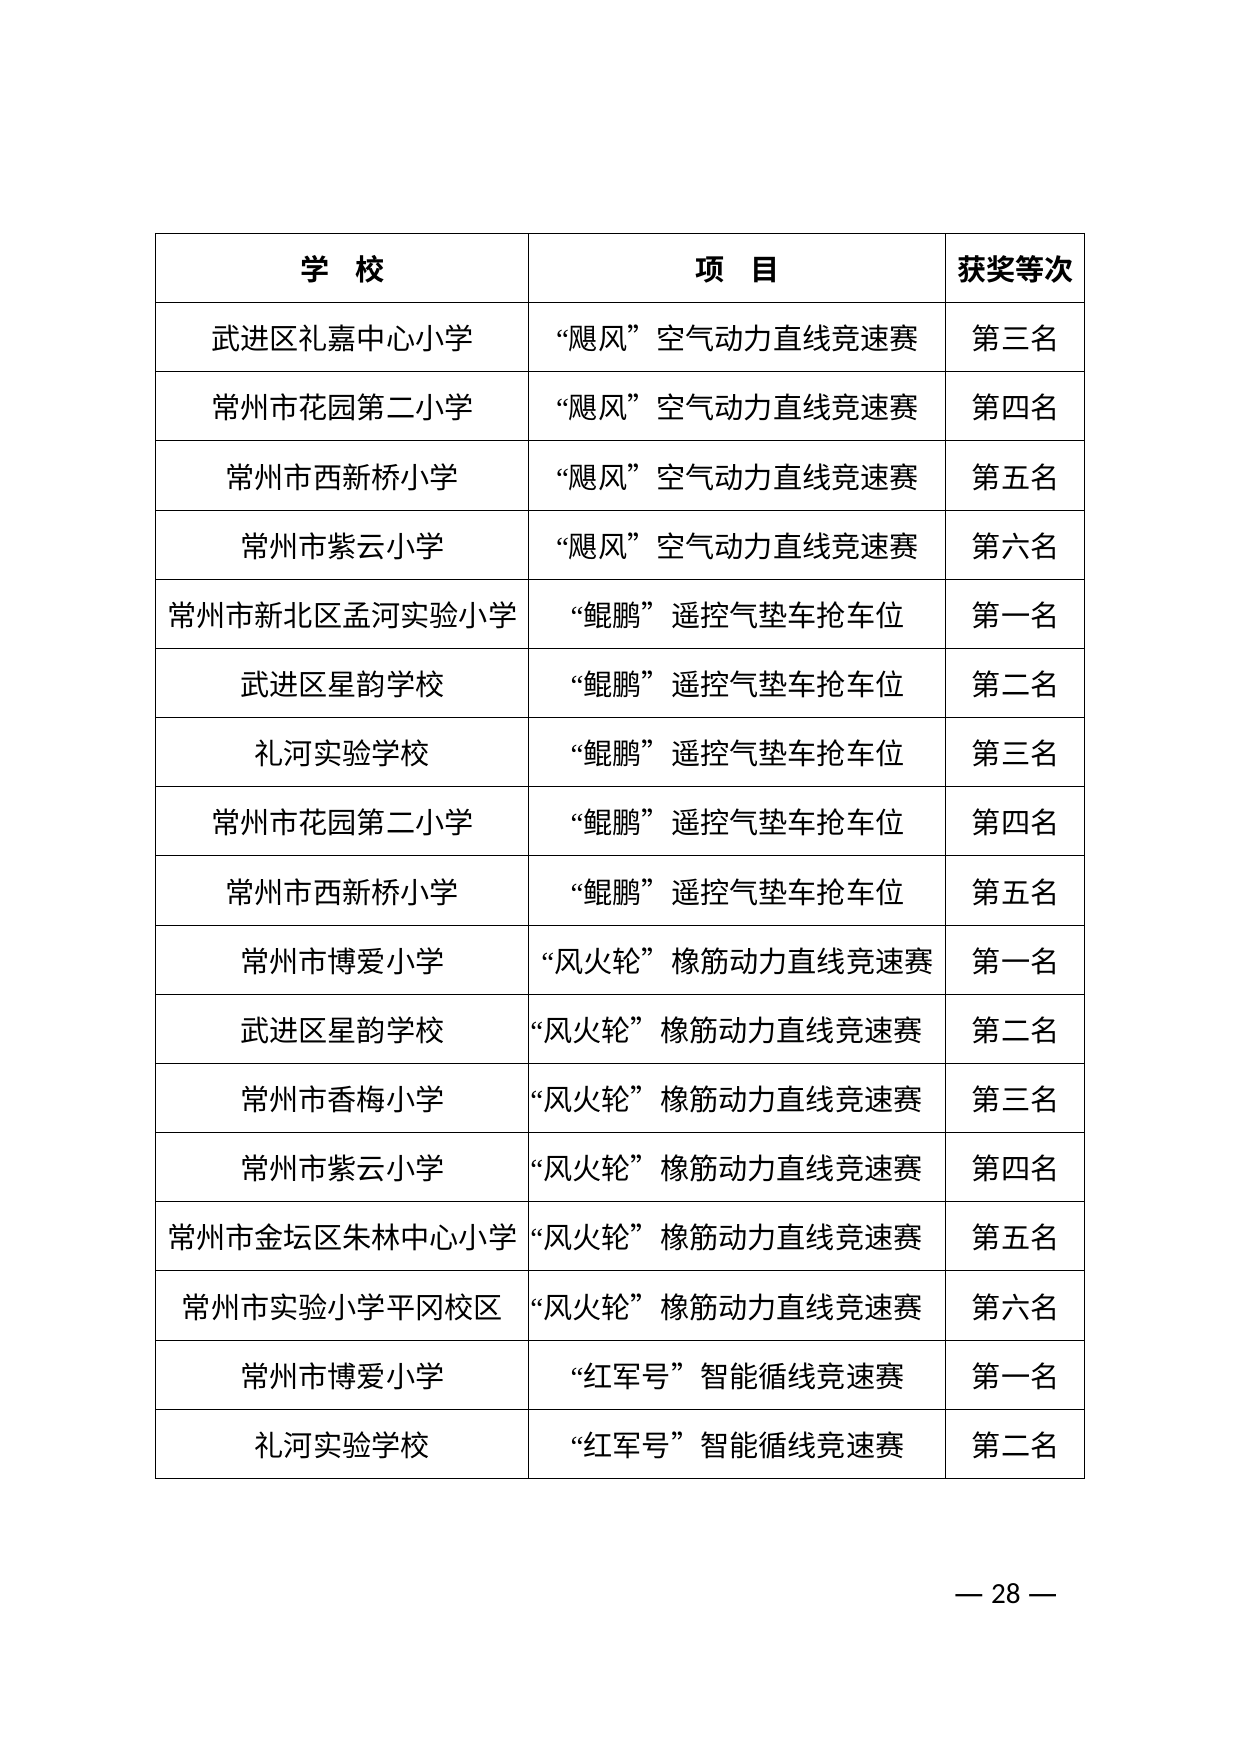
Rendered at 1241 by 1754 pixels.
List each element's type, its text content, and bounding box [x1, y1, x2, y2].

table_cell 第四名 [946, 1133, 1084, 1201]
table_cell 常州市新北区孟河实验小学 [156, 580, 528, 648]
table_cell “红军号”智能循线竞速赛 [529, 1341, 945, 1409]
table_cell “鲲鹏”遥控气垫车抢车位 [529, 649, 945, 717]
table_cell 武进区星韵学校 [156, 649, 528, 717]
table_cell 第一名 [946, 580, 1084, 648]
table_cell 第五名 [946, 856, 1084, 924]
table_cell 第二名 [946, 1410, 1084, 1478]
table_header 项 目 [529, 234, 945, 302]
table_cell 常州市西新桥小学 [156, 441, 528, 509]
table_cell 第三名 [946, 303, 1084, 371]
table_cell 常州市博爱小学 [156, 926, 528, 994]
table_cell “风火轮”橡筋动力直线竞速赛 [529, 995, 945, 1063]
table_cell 第四名 [946, 787, 1084, 855]
table_cell 第六名 [946, 1271, 1084, 1339]
table_cell 第六名 [946, 511, 1084, 579]
table_cell “飓风”空气动力直线竞速赛 [529, 303, 945, 371]
table_cell 第一名 [946, 1341, 1084, 1409]
table_cell 第一名 [946, 926, 1084, 994]
table_cell 第三名 [946, 1064, 1084, 1132]
table_cell “风火轮”橡筋动力直线竞速赛 [529, 1271, 945, 1339]
table_cell 礼河实验学校 [156, 1410, 528, 1478]
table_cell “鲲鹏”遥控气垫车抢车位 [529, 787, 945, 855]
table_cell “鲲鹏”遥控气垫车抢车位 [529, 580, 945, 648]
table_cell 常州市紫云小学 [156, 1133, 528, 1201]
table_cell 第五名 [946, 441, 1084, 509]
table_cell “飓风”空气动力直线竞速赛 [529, 511, 945, 579]
table_cell “风火轮”橡筋动力直线竞速赛 [529, 1064, 945, 1132]
table_header 学 校 [156, 234, 528, 302]
table_cell 第二名 [946, 649, 1084, 717]
table_cell 武进区礼嘉中心小学 [156, 303, 528, 371]
table_cell 常州市花园第二小学 [156, 372, 528, 440]
table_cell 第三名 [946, 718, 1084, 786]
table_cell 礼河实验学校 [156, 718, 528, 786]
table_cell 常州市博爱小学 [156, 1341, 528, 1409]
table_cell 常州市金坛区朱林中心小学 [156, 1202, 528, 1270]
table_cell 武进区星韵学校 [156, 995, 528, 1063]
table_cell 第四名 [946, 372, 1084, 440]
table_header 获奖等次 [946, 234, 1084, 302]
table_cell 常州市实验小学平冈校区 [156, 1271, 528, 1339]
table_cell “鲲鹏”遥控气垫车抢车位 [529, 718, 945, 786]
table_cell “鲲鹏”遥控气垫车抢车位 [529, 856, 945, 924]
table_cell “风火轮”橡筋动力直线竞速赛 [529, 1202, 945, 1270]
table_cell 常州市西新桥小学 [156, 856, 528, 924]
table_cell “风火轮”橡筋动力直线竞速赛 [529, 926, 945, 994]
table_cell “红军号”智能循线竞速赛 [529, 1410, 945, 1478]
table_cell 第二名 [946, 995, 1084, 1063]
table_cell 常州市香梅小学 [156, 1064, 528, 1132]
table_cell 常州市紫云小学 [156, 511, 528, 579]
table_cell “飓风”空气动力直线竞速赛 [529, 441, 945, 509]
table_cell 常州市花园第二小学 [156, 787, 528, 855]
table_cell “飓风”空气动力直线竞速赛 [529, 372, 945, 440]
table_cell 第五名 [946, 1202, 1084, 1270]
table_cell “风火轮”橡筋动力直线竞速赛 [529, 1133, 945, 1201]
